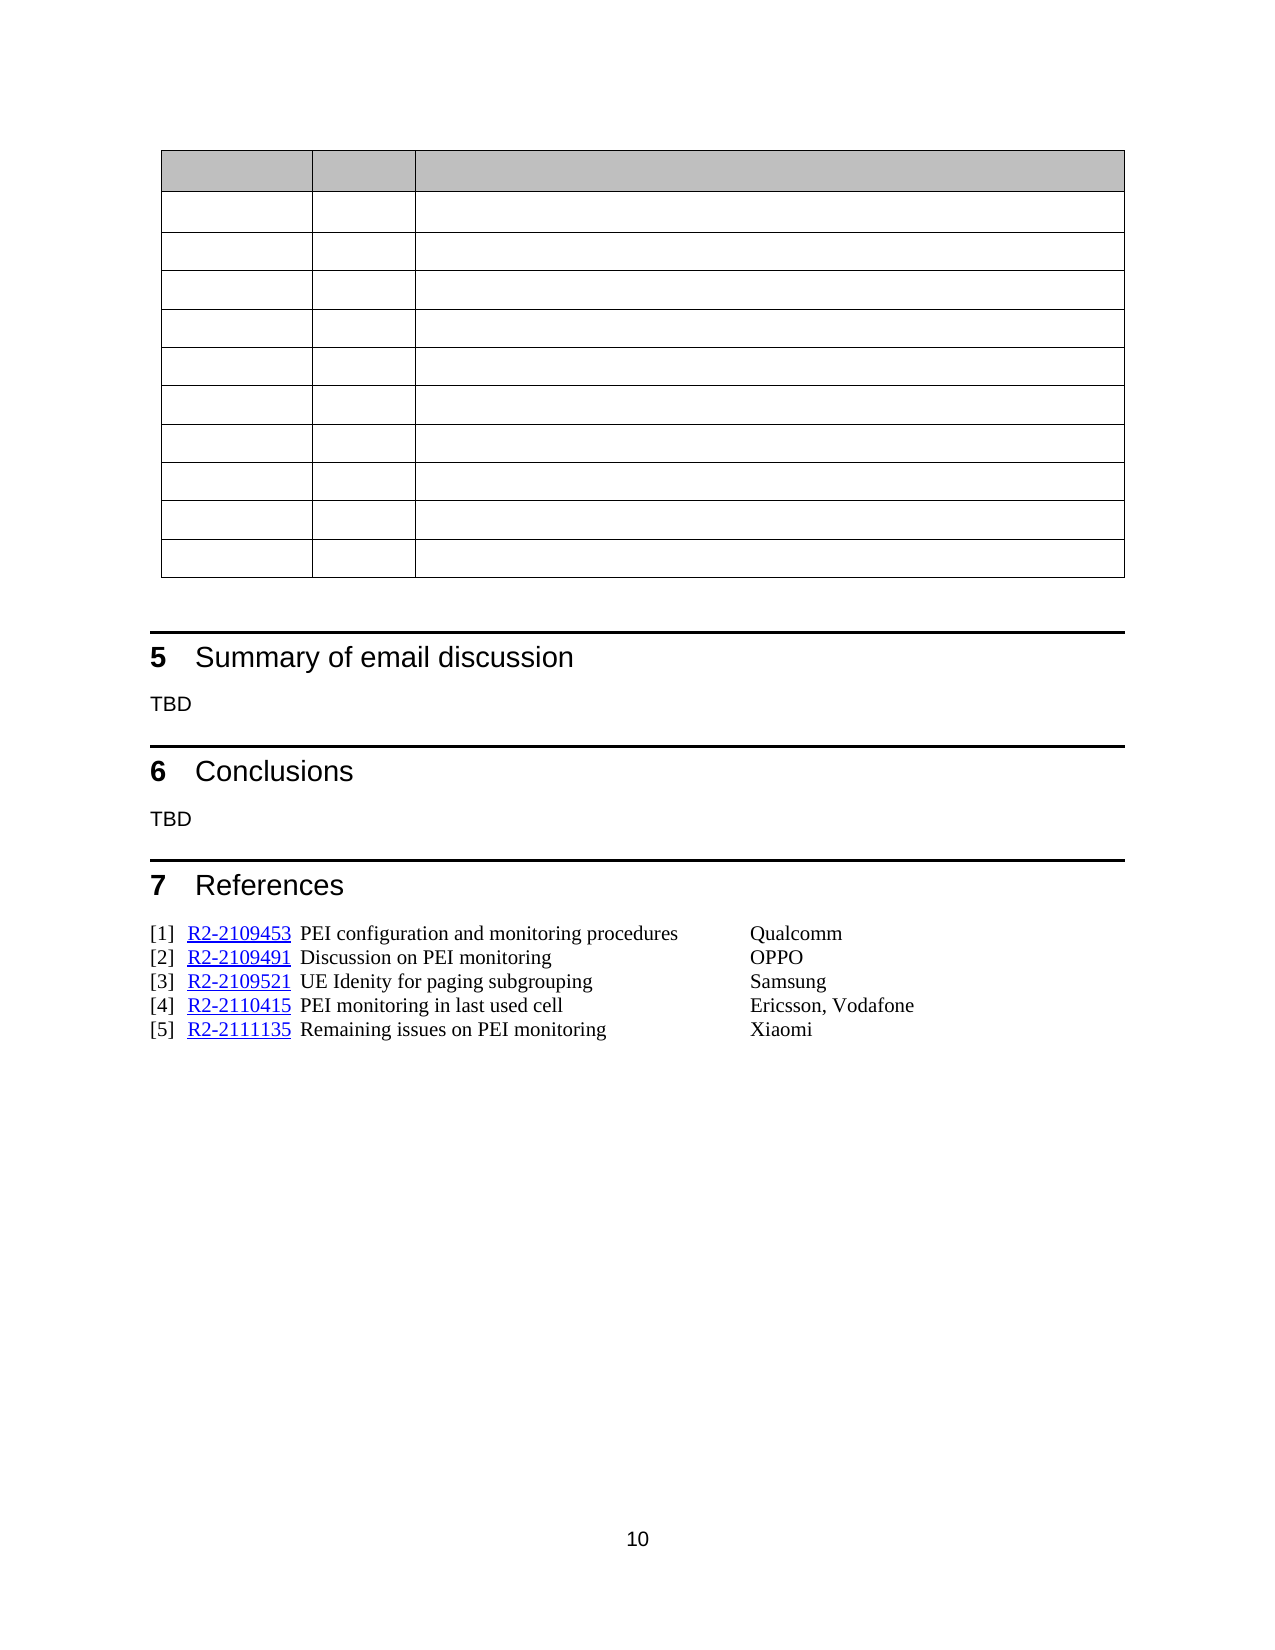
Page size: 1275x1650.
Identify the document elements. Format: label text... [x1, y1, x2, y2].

table_cell [162, 271, 312, 309]
table_cell [416, 271, 1124, 309]
title R2-2109453 PEI configuration and monitoring procedures Qualcomm [150, 921, 1125, 945]
title R2-2111135 Remaining issues on PEI monitoring Xiaomi [150, 1017, 1125, 1041]
text TBD [150, 692, 1125, 716]
subtitle Summary of email discussion [150, 634, 1125, 673]
table_cell [162, 425, 312, 462]
table_cell [162, 348, 312, 385]
table_cell [416, 425, 1124, 462]
table_cell [416, 501, 1124, 539]
table_cell [313, 425, 415, 462]
table_cell [416, 386, 1124, 424]
table_cell [162, 192, 312, 232]
table_cell [313, 233, 415, 270]
table_cell [416, 310, 1124, 347]
subtitle References [150, 862, 1125, 902]
table_cell [162, 386, 312, 424]
table_header Company [162, 151, 312, 191]
table_cell [313, 310, 415, 347]
table_cell [162, 501, 312, 539]
table_cell [313, 463, 415, 500]
table_cell [416, 348, 1124, 385]
table_cell [313, 192, 415, 232]
table_cell [313, 348, 415, 385]
text TBD [150, 806, 1125, 830]
table_cell [162, 233, 312, 270]
table_cell [313, 271, 415, 309]
title R2-2109491 Discussion on PEI monitoring OPPO [150, 945, 1125, 969]
table_cell [162, 463, 312, 500]
table_cell [416, 233, 1124, 270]
table_header Comments [416, 151, 1124, 191]
table_cell [162, 540, 312, 577]
title R2-2110415 PEI monitoring in last used cell Ericsson, Vodafone [150, 993, 1125, 1017]
title R2-2109521 UE Idenity for paging subgrouping Samsung [150, 969, 1125, 993]
table_header Yes/No [313, 151, 415, 191]
table_cell [313, 386, 415, 424]
table_cell [416, 192, 1124, 232]
table_cell [313, 540, 415, 577]
table_cell [416, 463, 1124, 500]
table_cell [416, 540, 1124, 577]
table_cell [162, 310, 312, 347]
table_cell [313, 501, 415, 539]
subtitle Conclusions [150, 748, 1125, 788]
